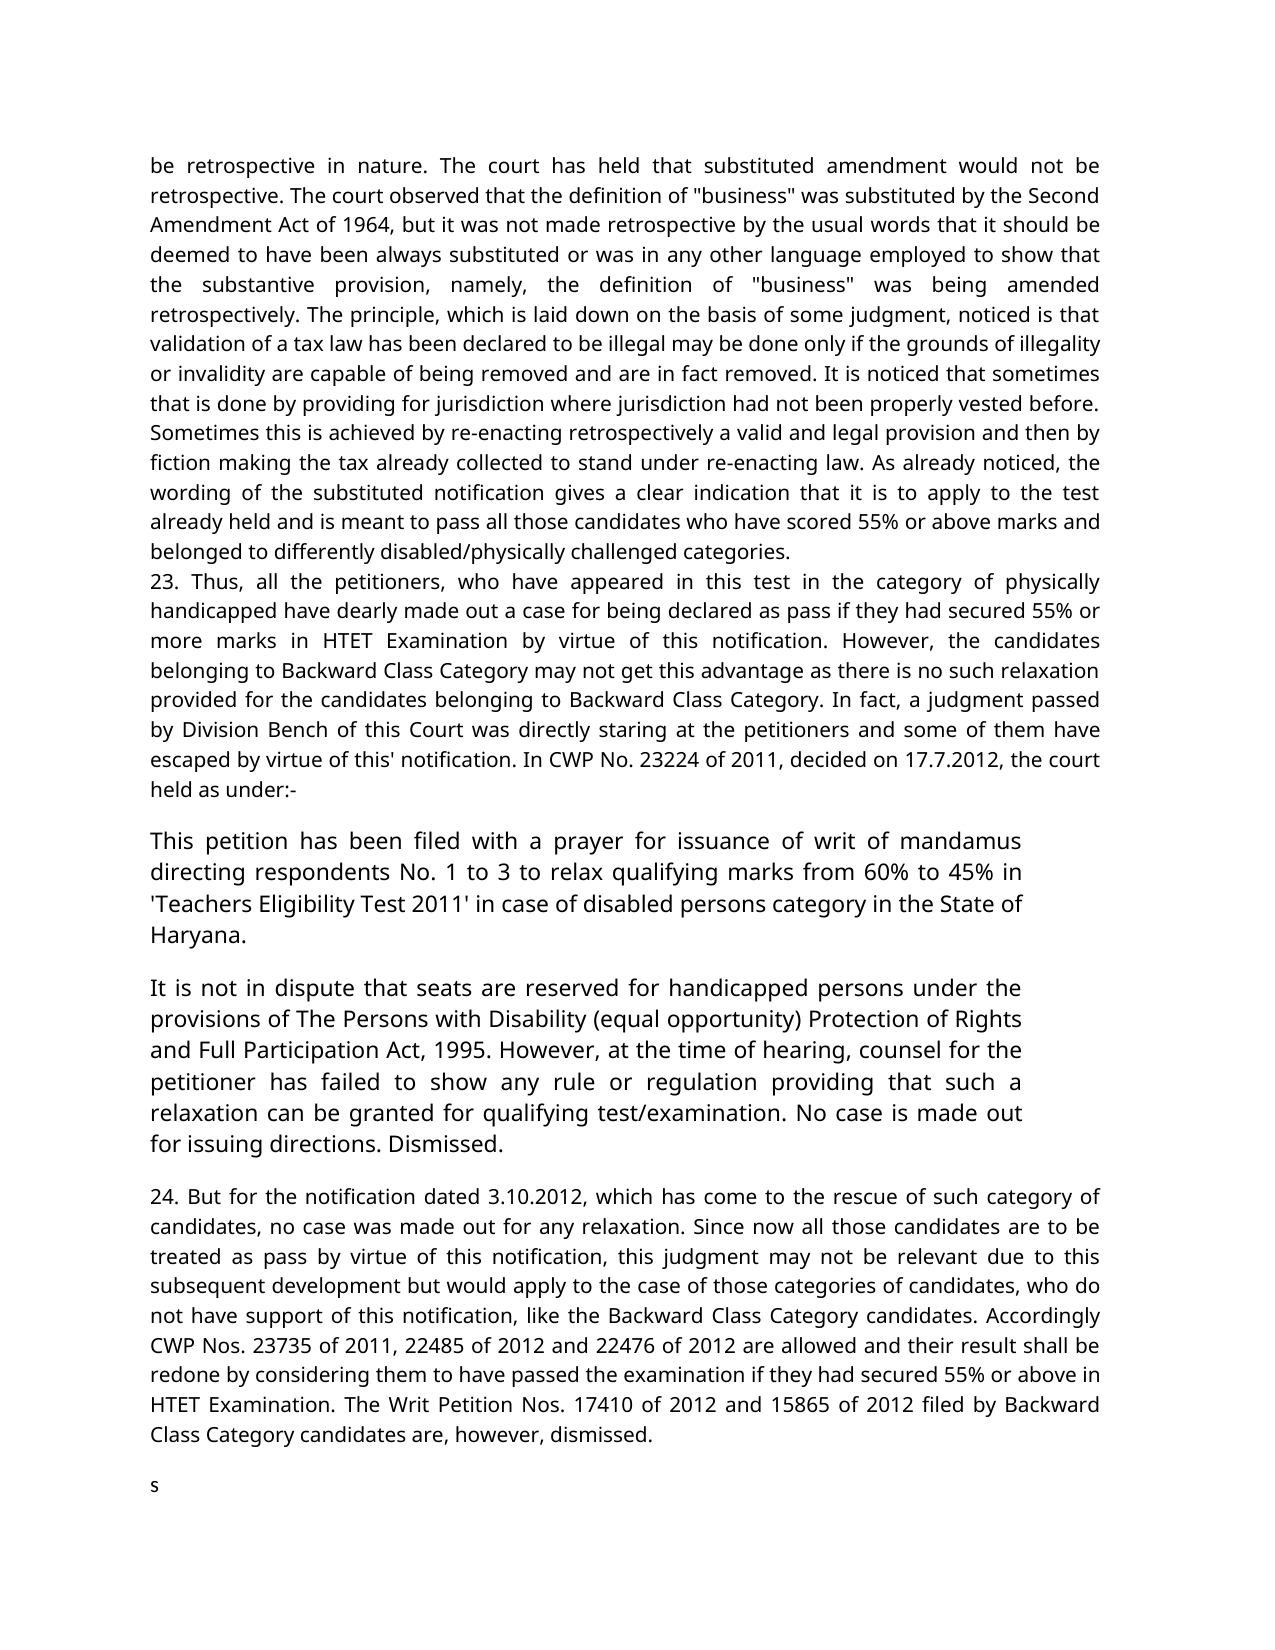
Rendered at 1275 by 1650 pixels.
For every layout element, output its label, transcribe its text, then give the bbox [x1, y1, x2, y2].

text s [150, 1470, 1125, 1498]
text 23. Thus, all the petitioners, who have appeared in this test in the category of physically handicapped have dearly made out a case for being declared as pass if they had secured 55% or more marks in HTET Examination by virtue of this notification. However, the candidates belonging to Backward Class Category may not get this advantage as there is no such relaxation provided for the candidates belonging to Backward Class Category. In fact, a judgment passed by Division Bench of this Court was directly staring at the petitioners and some of them have escaped by virtue of this' notification. In CWP No. 23224 of 2011, decided on 17.7.2012, the court held as under:- [150, 566, 1102, 803]
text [150, 150, 1102, 566]
text This petition has been filed with a prayer for issuance of writ of mandamus directing respondents No. 1 to 3 to relax qualifying marks from 60% to 45% in 'Teachers Eligibility Test 2011' in case of disabled persons category in the State of Haryana. [150, 825, 1023, 950]
text 24. But for the notification dated 3.10.2012, which has come to the rescue of such category of candidates, no case was made out for any relaxation. Since now all those candidates are to be treated as pass by virtue of this notification, this judgment may not be relevant due to this subsequent development but would apply to the case of those categories of candidates, who do not have support of this notification, like the Backward Class Category candidates. Accordingly CWP Nos. 23735 of 2011, 22485 of 2012 and 22476 of 2012 are allowed and their result shall be redone by considering them to have passed the examination if they had secured 55% or above in HTET Examination. The Writ Petition Nos. 17410 of 2012 and 15865 of 2012 filed by Backward Class Category candidates are, however, dismissed. [150, 1181, 1102, 1448]
text It is not in dispute that seats are reserved for handicapped persons under the provisions of The Persons with Disability (equal opportunity) Protection of Rights and Full Participation Act, 1995. However, at the time of hearing, counsel for the petitioner has failed to show any rule or regulation providing that such a relaxation can be granted for qualifying test/examination. No case is made out for issuing directions. Dismissed. [150, 972, 1023, 1159]
